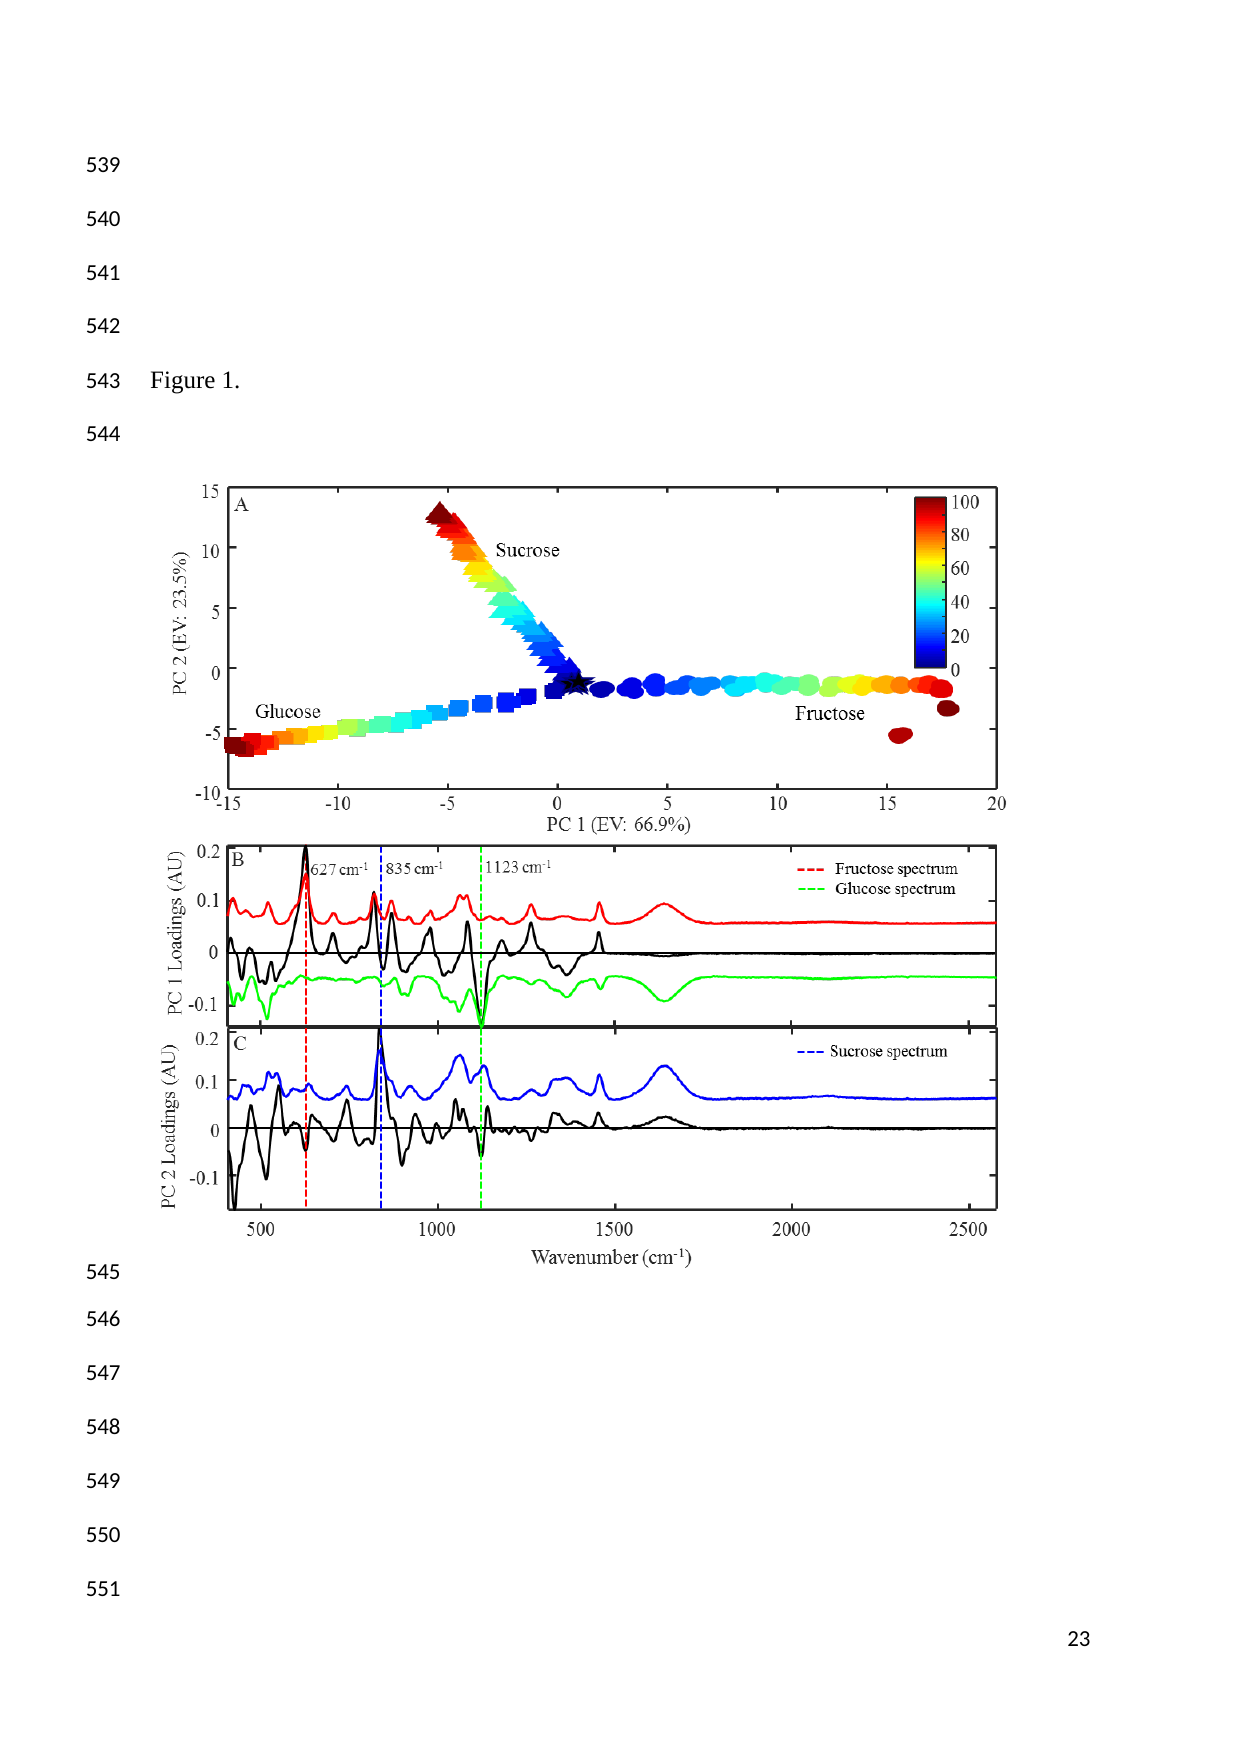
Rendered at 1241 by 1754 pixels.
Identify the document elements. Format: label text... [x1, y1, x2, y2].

text Figure 1. [150, 365, 1090, 394]
picture [150, 473, 1019, 1280]
